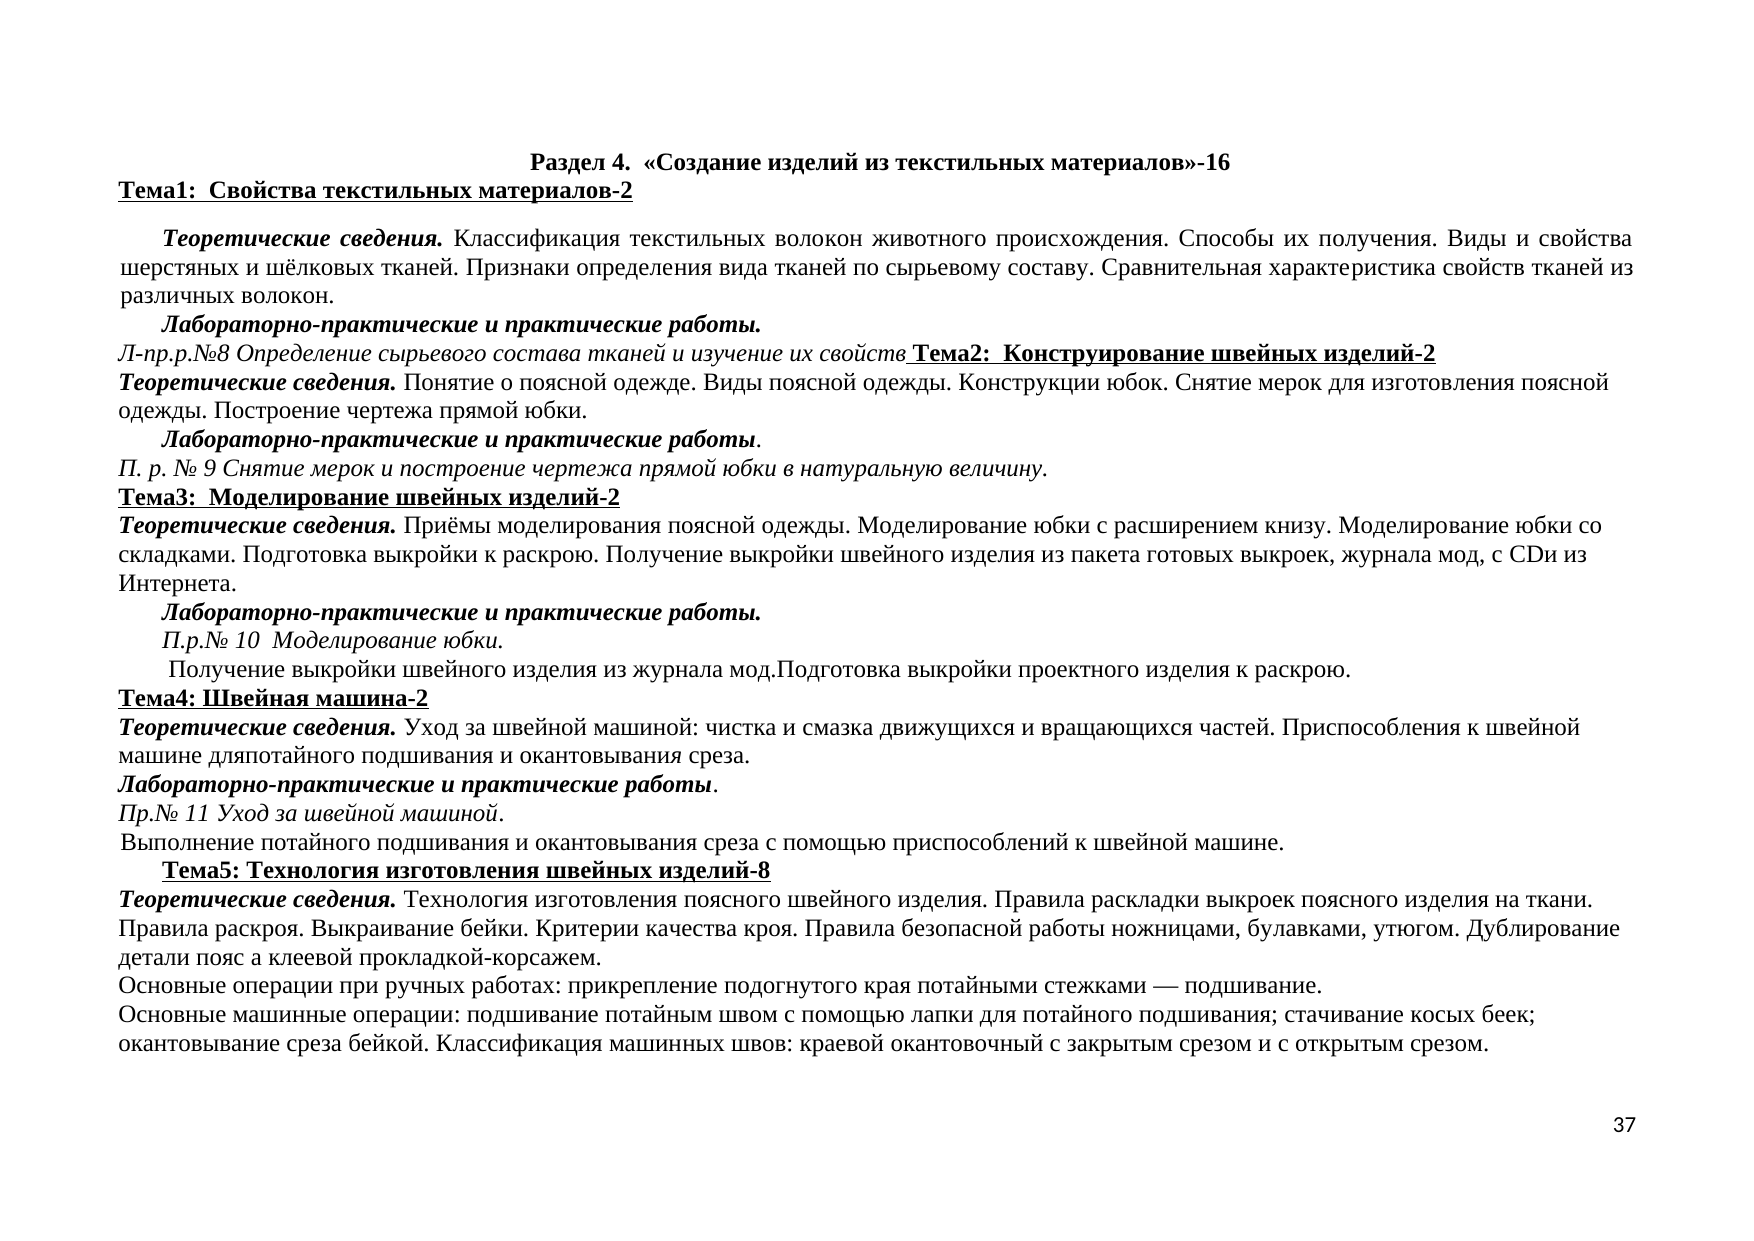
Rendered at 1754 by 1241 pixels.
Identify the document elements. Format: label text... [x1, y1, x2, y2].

text Лабораторно-практические и практические работы. [120, 309, 1634, 338]
text Тема4: Швейная машина-2 [118, 683, 1636, 712]
text Лабораторно-практические и практические работы. [118, 769, 1636, 798]
text Лабораторно-практические и практические работы. [120, 424, 1634, 453]
text Выполнение потайного подшивания и окантовывания среза с помощью приспособлений к швейной машине. [120, 827, 1634, 856]
text Основные машинные операции: подшивание потайным швом с помощью лапки для потайного подшивания; стачивание косых беек; окантовывание среза бейкой. Классификация машинных швов: краевой окантовочный с закрытым срезом и с открытым срезом. [118, 999, 1636, 1057]
text Теоретические сведения. Технология изготовления поясного швейного изделия. Правила раскладки выкроек поясного изделия на ткани. Правила раскроя. Выкраивание бейки. Критерии качества кроя. Правила безопасной работы ножницами, булавками, утюгом. Дублирование детали пояс а клеевой прокладкой-корсажем. [118, 884, 1636, 971]
text П. р. № 9 Снятие мерок и построение чертежа прямой юбки в натуральную величину. [118, 453, 1634, 482]
text Основные операции при ручных работах: прикрепление подогнутого края потайными стежками — подшивание. [118, 971, 1636, 999]
text П.р.№ 10 Моделирование юбки. [120, 626, 1634, 654]
text Тема3: Моделирование швейных изделий-2 [118, 482, 1636, 511]
text Теоретические сведения. Классификация текстильных волокон животного происхождения. Способы их получения. Виды и свойства шерстяных и шёлковых тканей. Признаки определения вида тканей по сырьевому составу. Сравнительная характеристика свойств тканей из различных волокон. [120, 223, 1634, 309]
text Пр.№ 11 Уход за швейной машиной. [118, 798, 1634, 827]
text Теоретические сведения. Понятие о поясной одежде. Виды поясной одежды. Конструкции юбок. Снятие мерок для изготовления поясной одежды. Построение чертежа прямой юбки. [118, 367, 1636, 424]
text Теоретические сведения. Уход за швейной машиной: чистка и смазка движущихся и вращающихся частей. Приспособления к швейной машине дляпотайного подшивания и окантовывания среза. [118, 712, 1636, 769]
text Л-пр.р.№8 Определение сырьевого состава тканей и изучение их свойств Тема2: Конструирование швейных изделий-2 [118, 338, 1636, 367]
text Раздел 4. «Создание изделий из текстильных материалов»-16 [124, 147, 1636, 176]
text Тема1: Свойства текстильных материалов-2 [118, 176, 1636, 204]
text Тема5: Технология изготовления швейных изделий-8 [120, 856, 1632, 884]
text Лабораторно-практические и практические работы. [120, 597, 1634, 626]
text Получение выкройки швейного изделия из журнала мод.Подготовка выкройки проектного изделия к раскрою. [120, 654, 1634, 683]
text Теоретические сведения. Приёмы моделирования поясной одежды. Моделирование юбки с расширением книзу. Моделирование юбки со складками. Подготовка выкройки к раскрою. Получение выкройки швейного изделия из пакета готовых выкроек, журнала мод, с CDи из Интернета. [118, 511, 1636, 597]
